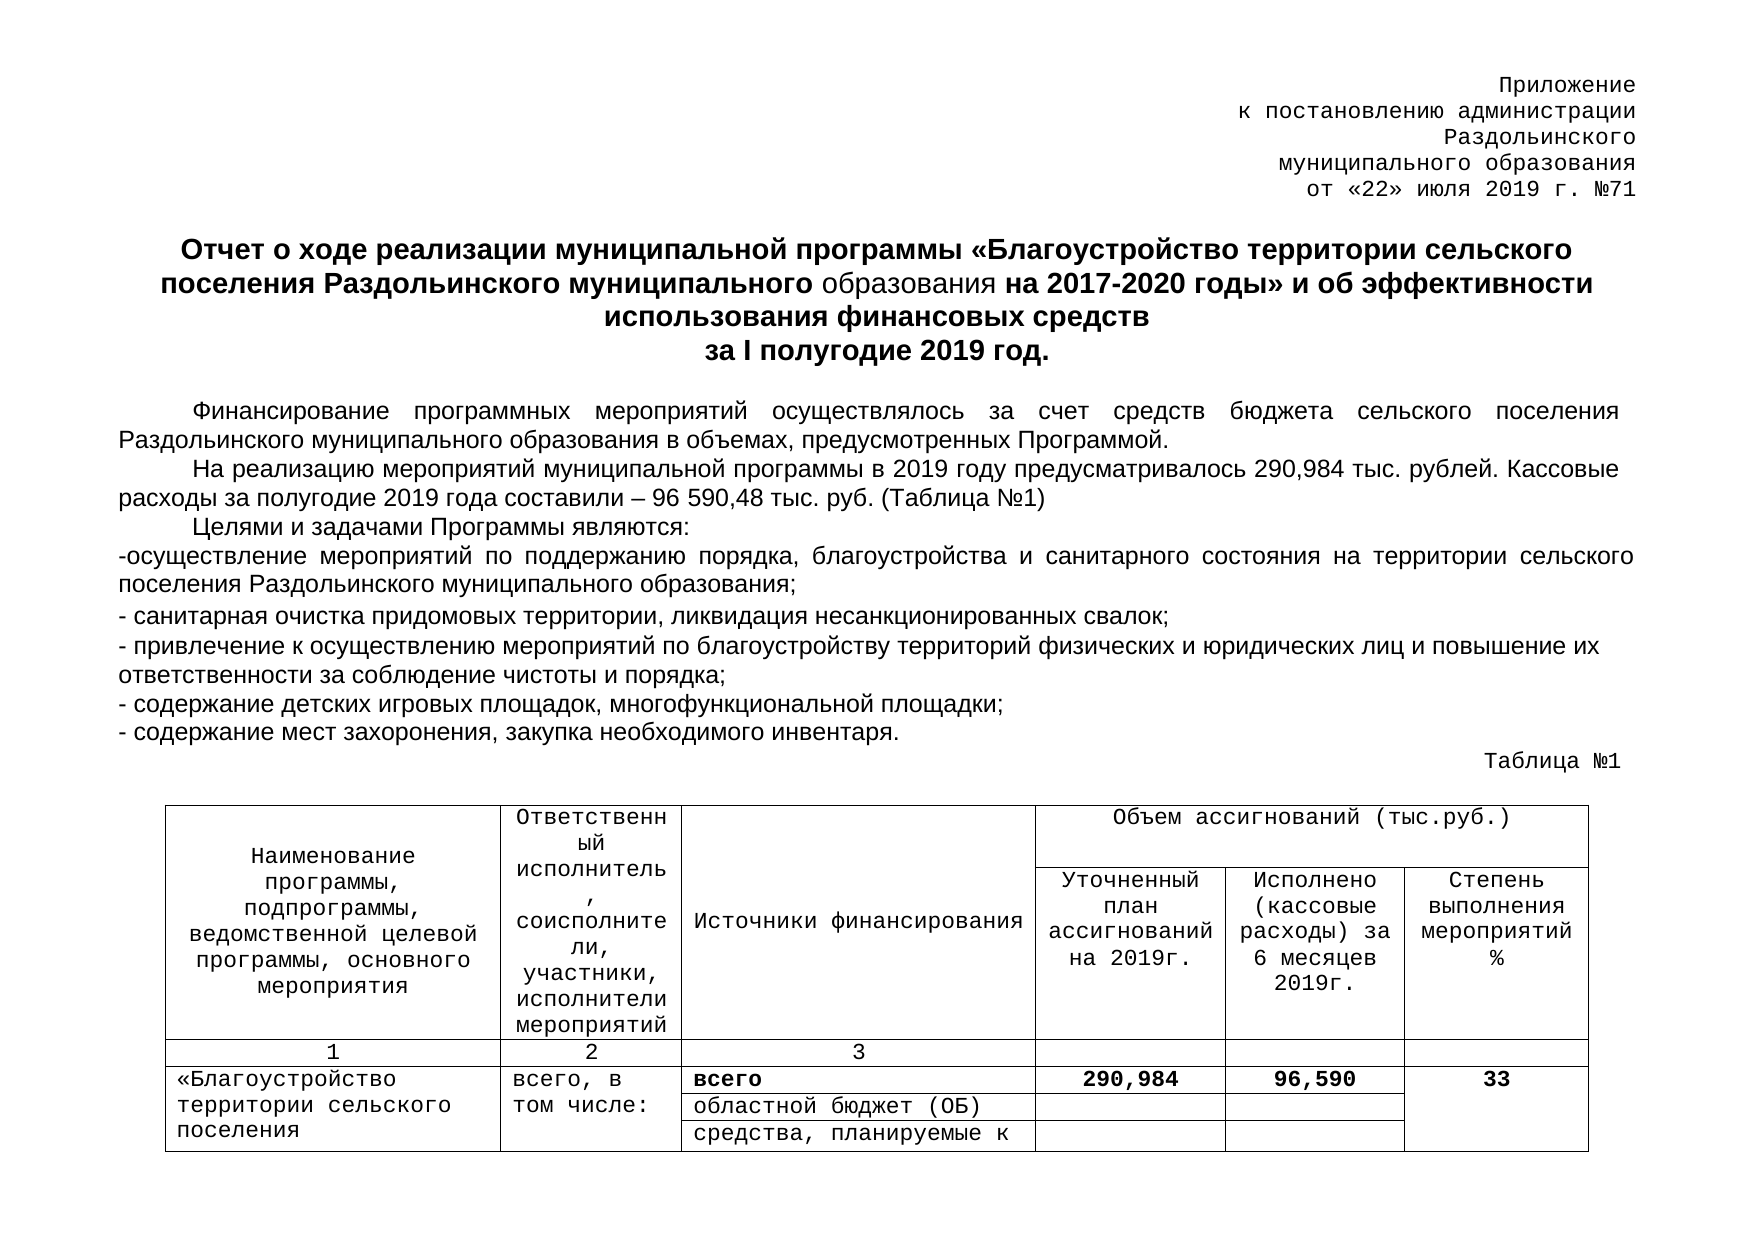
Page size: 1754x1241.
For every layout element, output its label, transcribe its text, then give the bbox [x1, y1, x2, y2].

text муниципального образования [118, 152, 1636, 178]
text - санитарная очистка придомовых территории, ликвидация несанкционированных свалок; [118, 598, 1636, 631]
table_cell 290,984 [1036, 1067, 1225, 1093]
table_cell 1 [166, 1040, 500, 1066]
table_cell [1036, 1040, 1225, 1066]
text Раздольинского [118, 126, 1636, 152]
table_cell Степень выполнения мероприятий % [1405, 868, 1588, 1039]
text На реализацию мероприятий муниципальной программы в 2019 году предусматривалось 290,984 тыс. рублей. Кассовые расходы за полугодие 2019 года составили – 96 590,48 тыс. руб. (Таблица №1) [118, 453, 1621, 512]
text за I полугодие 2019 год. [118, 333, 1636, 366]
table_cell Уточненный план ассигнований на 2019г. [1036, 868, 1225, 1039]
table_cell областной бюджет (ОБ) [682, 1094, 1035, 1120]
table_header Наименование программы, подпрограммы, ведомственной целевой программы, основного мероприятия [166, 806, 500, 1039]
table_cell Исполнено (кассовые расходы) за 6 месяцев 2019г. [1226, 868, 1404, 1039]
table_cell «Благоустройство территории сельского поселения Раздольинского муниципального образования» на 2017-2020 годы. [166, 1067, 500, 1151]
table_cell 3 [682, 1040, 1035, 1066]
text к постановлению администрации [118, 100, 1636, 126]
table_cell [1036, 1094, 1225, 1120]
text Целями и задачами Программы являются: [118, 512, 1636, 541]
text Таблица №1 [118, 746, 1621, 775]
text Финансирование программных мероприятий осуществлялось за счет средств бюджета сельского поселения Раздольинского муниципального образования в объемах, предусмотренных Программой. [118, 395, 1621, 453]
text Отчет о ходе реализации муниципальной программы «Благоустройство территории сельского поселения Раздольинского муниципального образования на 2017-2020 годы» и об эффективности использования финансовых средств [118, 232, 1636, 333]
text - содержание мест захоронения, закупка необходимого инвентаря. [118, 717, 1636, 746]
text от «22» июля 2019 г. №71 [118, 178, 1636, 203]
text - содержание детских игровых площадок, многофункциональной площадки; [118, 689, 1636, 717]
table_cell [1405, 1040, 1588, 1066]
table_cell 33 [1405, 1067, 1588, 1151]
table_cell всего [682, 1067, 1035, 1093]
text - привлечение к осуществлению мероприятий по благоустройству территорий физических и юридических лиц и повышение их ответственности за соблюдение чистоты и порядка; [118, 631, 1636, 689]
text Приложение [118, 74, 1636, 100]
table_cell 2 [501, 1040, 681, 1066]
text -осуществление мероприятий по поддержанию порядка, благоустройства и санитарного состояния на территории сельского поселения Раздольинского муниципального образования; [118, 541, 1636, 598]
table_cell [1226, 1094, 1404, 1120]
table_cell [1226, 1121, 1404, 1151]
table_header Ответственный исполнитель, соисполнители, участники, исполнители мероприятий [501, 806, 681, 1039]
table_header Объем ассигнований (тыс.руб.) [1036, 806, 1588, 867]
table_cell всего, в том числе: [501, 1067, 681, 1151]
table_cell [1226, 1040, 1404, 1066]
table_cell [1036, 1121, 1225, 1151]
table_cell 96,590 [1226, 1067, 1404, 1093]
table_header Источники финансирования [682, 806, 1035, 1039]
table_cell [682, 1121, 1035, 1151]
